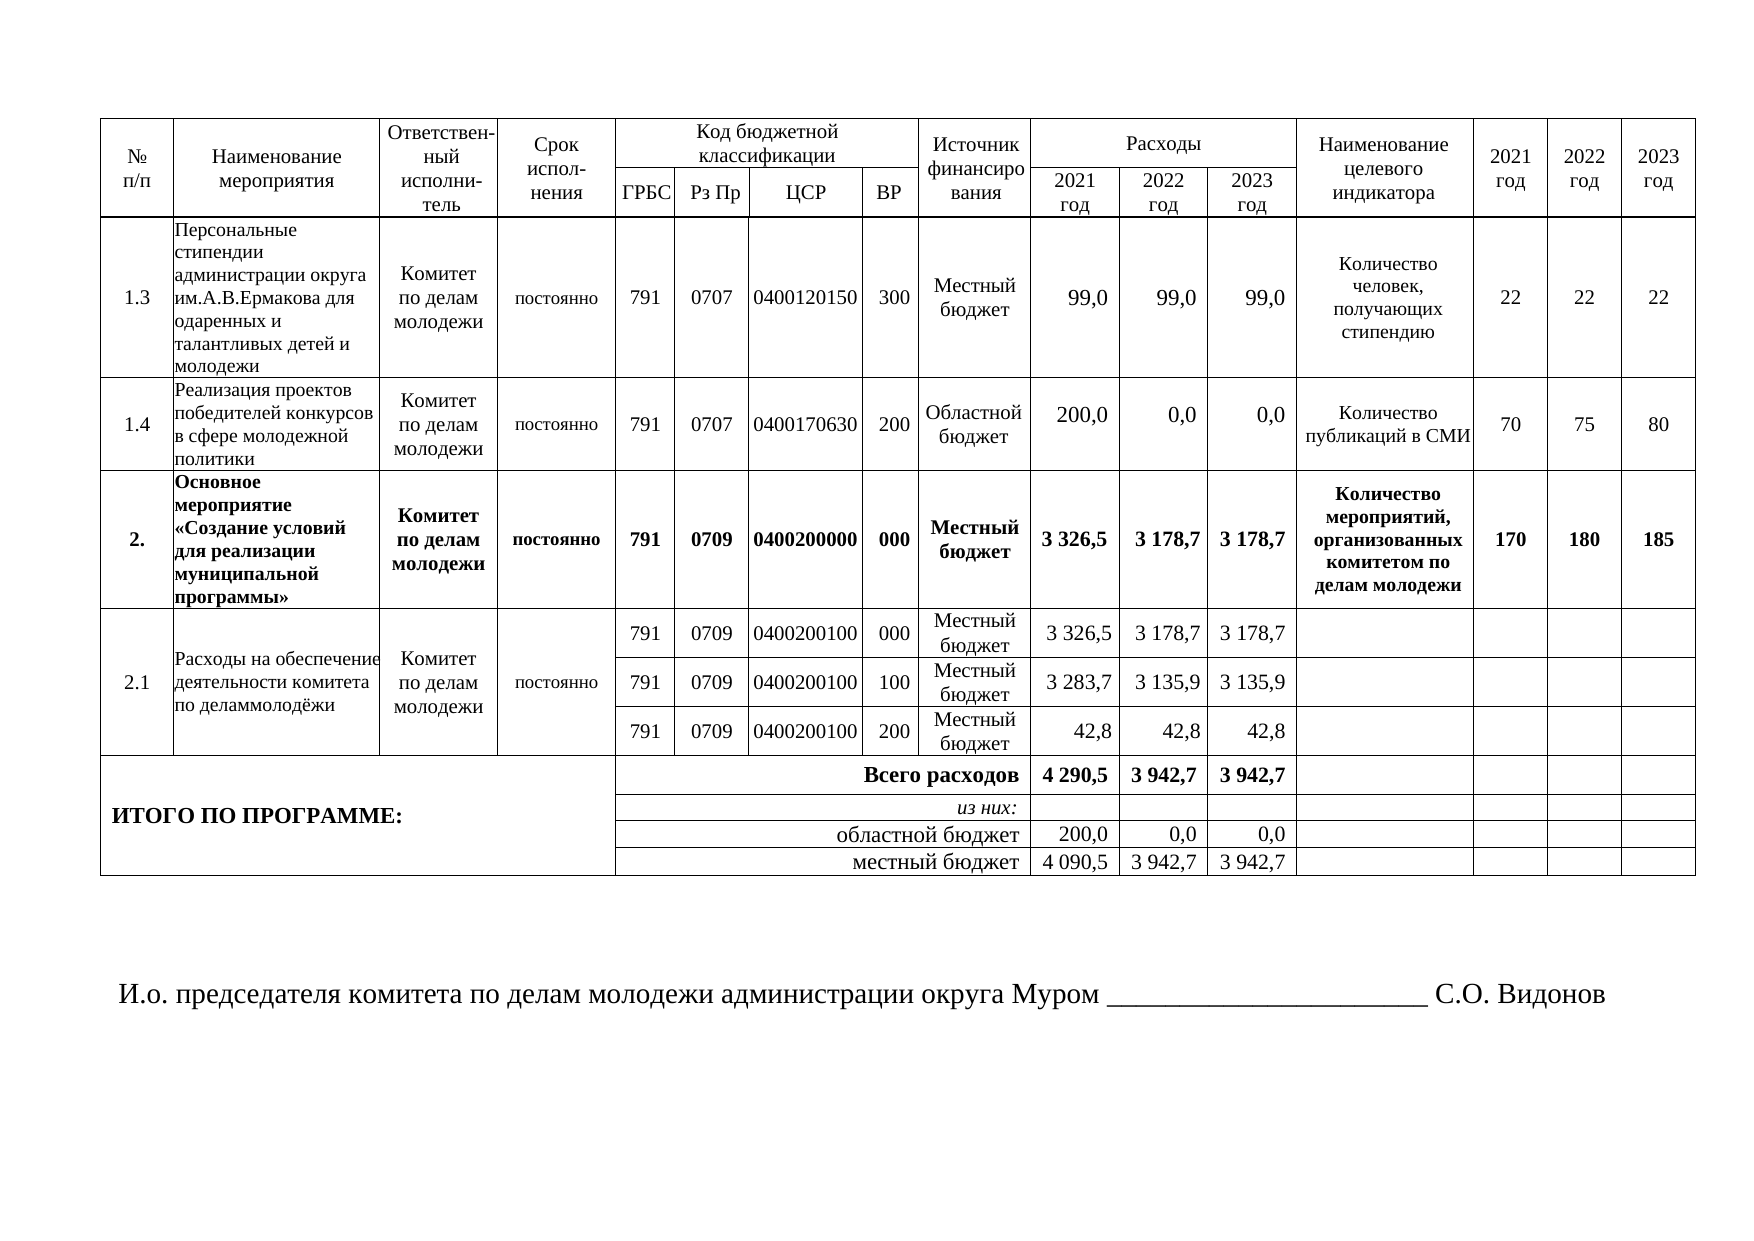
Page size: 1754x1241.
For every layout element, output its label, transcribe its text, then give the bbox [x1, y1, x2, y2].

table_cell из них: [616, 795, 1030, 820]
table_cell постоянно [498, 378, 615, 469]
table_cell 0707 [675, 378, 748, 469]
table_cell 3 178,7 [1208, 609, 1296, 657]
table_cell 0400120150 [749, 218, 862, 377]
table_cell 300 [863, 218, 918, 377]
table_cell [1622, 848, 1695, 874]
table_cell 791 [616, 707, 674, 755]
table_cell 0709 [675, 658, 748, 706]
table_cell 3 326,5 [1031, 609, 1119, 657]
table_cell 22 [1474, 218, 1547, 377]
table_cell Местный бюджет [919, 471, 1030, 607]
table_cell [1297, 609, 1473, 657]
table_cell 791 [616, 218, 674, 377]
table_cell 99,0 [1208, 218, 1296, 377]
table_header Наименование целевого индикатора [1297, 119, 1473, 216]
table_cell 791 [616, 658, 674, 706]
table_cell [1548, 707, 1621, 755]
table_cell 3 135,9 [1120, 658, 1207, 706]
table_cell 22 [1622, 218, 1695, 377]
table_cell [1297, 658, 1473, 706]
table_cell Местный бюджет [919, 658, 1030, 706]
table_cell 22 [1548, 218, 1621, 377]
table_cell 3 942,7 [1120, 756, 1207, 793]
table_cell 791 [616, 609, 674, 657]
table_cell Комитет по делам молодежи [380, 609, 497, 755]
table_header Источник финансиро вания [919, 119, 1030, 216]
table_cell [1120, 795, 1207, 820]
table_cell 791 [616, 471, 674, 607]
table_cell [1474, 795, 1547, 820]
table_cell 42,8 [1031, 707, 1119, 755]
table_cell 70 [1474, 378, 1547, 469]
table_cell 000 [863, 609, 918, 657]
table_cell 3 178,7 [1208, 471, 1296, 607]
table_cell Местный бюджет [919, 218, 1030, 377]
table_cell 3 135,9 [1208, 658, 1296, 706]
table_header Расходы [1031, 119, 1296, 167]
table_cell 1.3 [101, 218, 173, 377]
table_cell [1474, 821, 1547, 847]
table_cell [1622, 707, 1695, 755]
table_header Срок испол-нения [498, 119, 615, 216]
table_cell 3 178,7 [1120, 609, 1207, 657]
table_cell ИТОГО ПО ПРОГРАММЕ: [101, 756, 615, 874]
table_cell Областной бюджет [919, 378, 1030, 469]
table_cell Комитет по делам молодежи [380, 471, 497, 607]
table_cell 42,8 [1120, 707, 1207, 755]
table_cell 0709 [675, 609, 748, 657]
table_cell областной бюджет [616, 821, 1030, 847]
table_cell 4 290,5 [1031, 756, 1119, 793]
table_header 2022 год [1548, 119, 1621, 216]
table_cell 0400200100 [749, 658, 862, 706]
table_cell 0400200100 [749, 609, 862, 657]
table_cell Местный бюджет [919, 707, 1030, 755]
table_cell 185 [1622, 471, 1695, 607]
table_cell Всего расходов [616, 756, 1030, 793]
table_cell 0,0 [1208, 821, 1296, 847]
table_cell [1474, 848, 1547, 874]
table_cell 180 [1548, 471, 1621, 607]
table_cell [1622, 821, 1695, 847]
table_cell 3 326,5 [1031, 471, 1119, 607]
table_cell [1622, 658, 1695, 706]
table_cell [1297, 707, 1473, 755]
table_cell Персональные стипендии администрации округа им.А.В.Ермакова для одаренных и талантливых детей и молодежи [174, 218, 379, 377]
table_cell [1297, 795, 1473, 820]
table_cell [1548, 756, 1621, 793]
table_cell [1622, 756, 1695, 793]
table_cell [1548, 609, 1621, 657]
table_cell Расходы на обеспечение деятельности комитета по деламмолодёжи [174, 609, 379, 755]
table_cell Количество публикаций в СМИ [1297, 378, 1473, 469]
table_cell 0709 [675, 707, 748, 755]
table_cell 200,0 [1031, 821, 1119, 847]
table_cell 99,0 [1120, 218, 1207, 377]
table_cell Комитет по делам молодежи [380, 378, 497, 469]
table_cell [1297, 756, 1473, 793]
table_cell 0400200100 [749, 707, 862, 755]
table_cell 3 942,7 [1120, 848, 1207, 874]
table_cell 99,0 [1031, 218, 1119, 377]
table_cell [1622, 795, 1695, 820]
table_cell 791 [616, 378, 674, 469]
table_cell 3 283,7 [1031, 658, 1119, 706]
table_cell ГРБС [616, 168, 674, 216]
table_cell [1031, 795, 1119, 820]
table_cell [1548, 821, 1621, 847]
table_cell 0,0 [1208, 378, 1296, 469]
table_cell 0,0 [1120, 378, 1207, 469]
table_cell Количество человек, получающих стипендию [1297, 218, 1473, 377]
table_cell 3 942,7 [1208, 756, 1296, 793]
table_cell 170 [1474, 471, 1547, 607]
table_cell ЦСР [750, 168, 862, 216]
table_cell 000 [863, 471, 918, 607]
table_cell 3 178,7 [1120, 471, 1207, 607]
table_header 2021 год [1474, 119, 1547, 216]
table_cell [1297, 821, 1473, 847]
table_cell 42,8 [1208, 707, 1296, 755]
table_header Наименование мероприятия [174, 119, 379, 216]
table_cell 2022 год [1120, 168, 1207, 216]
table_cell Основное мероприятие «Создание условий для реализации муниципальной программы» [174, 471, 379, 607]
table_cell [1474, 756, 1547, 793]
table_cell [1297, 848, 1473, 874]
table_header 2023 год [1622, 119, 1695, 216]
table_cell 3 942,7 [1208, 848, 1296, 874]
table_cell постоянно [498, 609, 615, 755]
table_cell 2023 год [1208, 168, 1296, 216]
table_cell 1.4 [101, 378, 173, 469]
table_cell Комитет по делам молодежи [380, 218, 497, 377]
table_cell постоянно [498, 471, 615, 607]
table_cell 100 [863, 658, 918, 706]
table_cell 2021 год [1031, 168, 1119, 216]
table_cell [1474, 609, 1547, 657]
table_cell Рз Пр [675, 168, 749, 216]
table_cell [1208, 795, 1296, 820]
table_cell 2.1 [101, 609, 173, 755]
table_cell 0,0 [1120, 821, 1207, 847]
table_cell постоянно [498, 218, 615, 377]
table_cell 0707 [675, 218, 748, 377]
table_header Ответствен-ный исполни-тель [380, 119, 497, 216]
table_cell 200 [863, 378, 918, 469]
table_cell 4 090,5 [1031, 848, 1119, 874]
table_cell [1548, 658, 1621, 706]
table_cell 80 [1622, 378, 1695, 469]
table_cell Местный бюджет [919, 609, 1030, 657]
table_cell Количество мероприятий, организованных комитетом по делам молодежи [1297, 471, 1473, 607]
table_cell 75 [1548, 378, 1621, 469]
table_cell 0709 [675, 471, 748, 607]
table_cell 200,0 [1031, 378, 1119, 469]
table_cell 0400200000 [749, 471, 862, 607]
table_cell 0400170630 [749, 378, 862, 469]
table_cell местный бюджет [616, 848, 1030, 874]
table_header № п/п [101, 119, 173, 216]
table_cell ВР [863, 168, 918, 216]
table_cell [1474, 707, 1547, 755]
table_cell Реализация проектов победителей конкурсов в сфере молодежной политики [174, 378, 379, 469]
text И.о. председателя комитета по делам молодежи администрации округа Муром ______________________ С.О. Видонов [118, 976, 1636, 1010]
table_cell 2. [101, 471, 173, 607]
table_cell [1622, 609, 1695, 657]
table_cell [1474, 658, 1547, 706]
table_header Код бюджетной классификации [616, 119, 918, 167]
table_cell [1548, 848, 1621, 874]
table_cell 200 [863, 707, 918, 755]
table_cell [1548, 795, 1621, 820]
